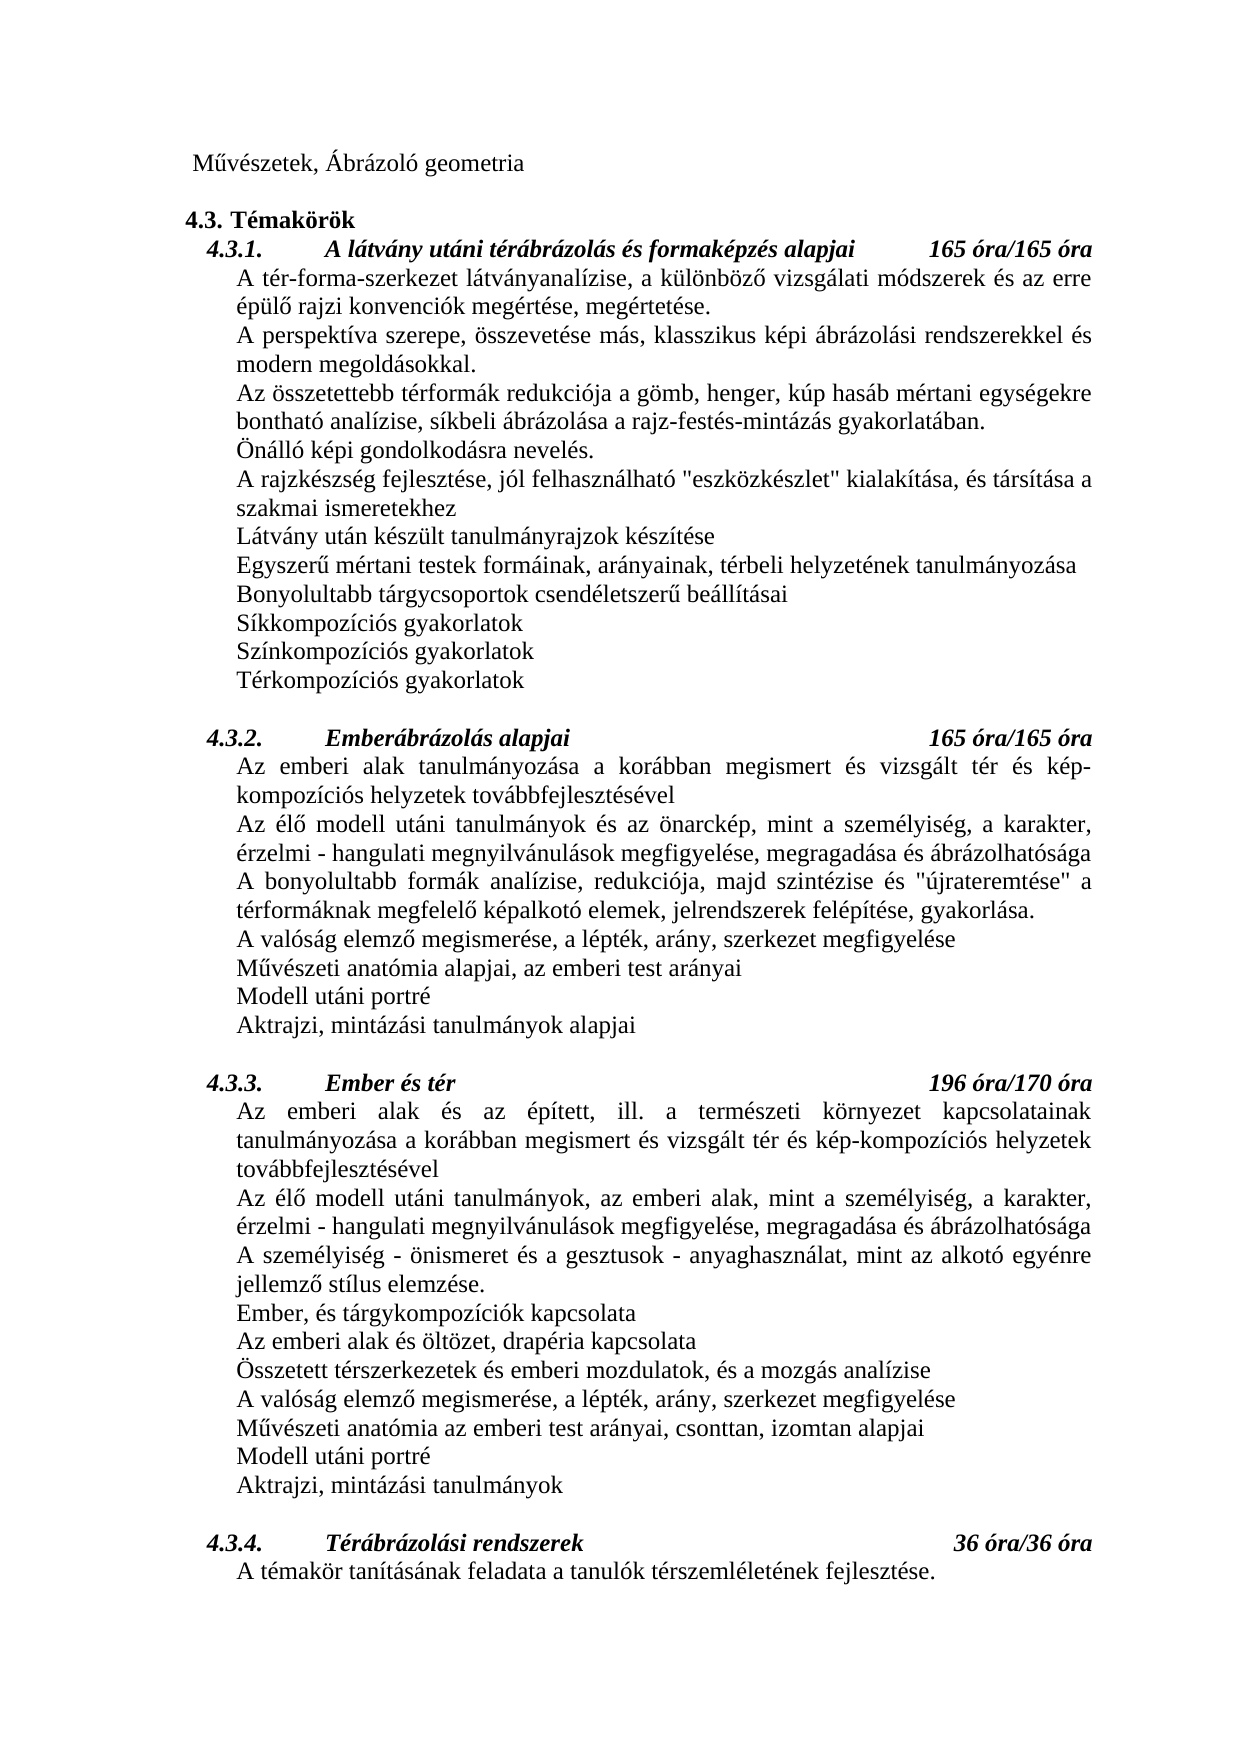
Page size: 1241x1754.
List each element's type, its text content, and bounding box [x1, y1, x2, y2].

text Látvány után készült tanulmányrajzok készítése [236, 521, 1093, 550]
text Művészeti anatómia az emberi test arányai, csonttan, izomtan alapjai [236, 1413, 1093, 1441]
text Az emberi alak és öltözet, drapéria kapcsolata [236, 1326, 1093, 1355]
text Modell utáni portré [236, 1441, 1093, 1470]
text A rajzkészség fejlesztése, jól felhasználható "eszközkészlet" kialakítása, és társítása a szakmai ismeretekhez [236, 464, 1093, 521]
text Összetett térszerkezetek és emberi mozdulatok, és a mozgás analízise [236, 1355, 1093, 1384]
text Aktrajzi, mintázási tanulmányok [236, 1470, 1093, 1499]
text A bonyolultabb formák analízise, redukciója, majd szintézise és "újrateremtése" a térformáknak megfelelő képalkotó elemek, jelrendszerek felépítése, gyakorlása. [236, 866, 1093, 924]
list Témakörök [185, 205, 1093, 234]
list Emberábrázolás alapjai 165 óra/165 óra [207, 723, 1093, 751]
list Ember és tér 196 óra/170 óra [207, 1068, 1093, 1096]
text Az emberi alak és az épített, ill. a természeti környezet kapcsolatainak tanulmányozása a korábban megismert és vizsgált tér és kép-kompozíciós helyzetek továbbfejlesztésével [236, 1096, 1093, 1183]
text A valóság elemző megismerése, a lépték, arány, szerkezet megfigyelése [236, 1384, 1093, 1413]
list Térábrázolási rendszerek 36 óra/36 óra [207, 1528, 1093, 1556]
text Az összetettebb térformák redukciója a gömb, henger, kúp hasáb mértani egységekre bontható analízise, síkbeli ábrázolása a rajz-festés-mintázás gyakorlatában. [236, 378, 1093, 435]
text Művészeti anatómia alapjai, az emberi test arányai [236, 953, 1093, 981]
text Önálló képi gondolkodásra nevelés. [236, 435, 1093, 464]
text Az élő modell utáni tanulmányok, az emberi alak, mint a személyiség, a karakter, érzelmi - hangulati megnyilvánulások megfigyelése, megragadása és ábrázolhatósága [236, 1183, 1093, 1240]
list A látvány utáni térábrázolás és formaképzés alapjai 165 óra/165 óra [207, 234, 1093, 263]
text A személyiség - önismeret és a gesztusok - anyaghasználat, mint az alkotó egyénre jellemző stílus elemzése. [236, 1240, 1093, 1298]
text Művészetek, Ábrázoló geometria [192, 148, 1093, 176]
text Egyszerű mértani testek formáinak, arányainak, térbeli helyzetének tanulmányozása [236, 550, 1093, 579]
text Modell utáni portré [236, 981, 1093, 1010]
text Színkompozíciós gyakorlatok [236, 636, 1093, 665]
text A tér-forma-szerkezet látványanalízise, a különböző vizsgálati módszerek és az erre épülő rajzi konvenciók megértése, megértetése. [236, 263, 1093, 320]
text Ember, és tárgykompozíciók kapcsolata [236, 1298, 1093, 1326]
text A perspektíva szerepe, összevetése más, klasszikus képi ábrázolási rendszerekkel és modern megoldásokkal. [236, 320, 1093, 378]
text A témakör tanításának feladata a tanulók térszemléletének fejlesztése. [236, 1556, 1093, 1585]
text A valóság elemző megismerése, a lépték, arány, szerkezet megfigyelése [236, 924, 1093, 953]
text Térkompozíciós gyakorlatok [236, 665, 1093, 694]
text Bonyolultabb tárgycsoportok csendéletszerű beállításai [236, 579, 1093, 608]
text Síkkompozíciós gyakorlatok [236, 608, 1093, 636]
text Az emberi alak tanulmányozása a korábban megismert és vizsgált tér és kép-kompozíciós helyzetek továbbfejlesztésével [236, 751, 1093, 809]
text Aktrajzi, mintázási tanulmányok alapjai [236, 1010, 1093, 1039]
text Az élő modell utáni tanulmányok és az önarckép, mint a személyiség, a karakter, érzelmi - hangulati megnyilvánulások megfigyelése, megragadása és ábrázolhatósága [236, 809, 1093, 866]
